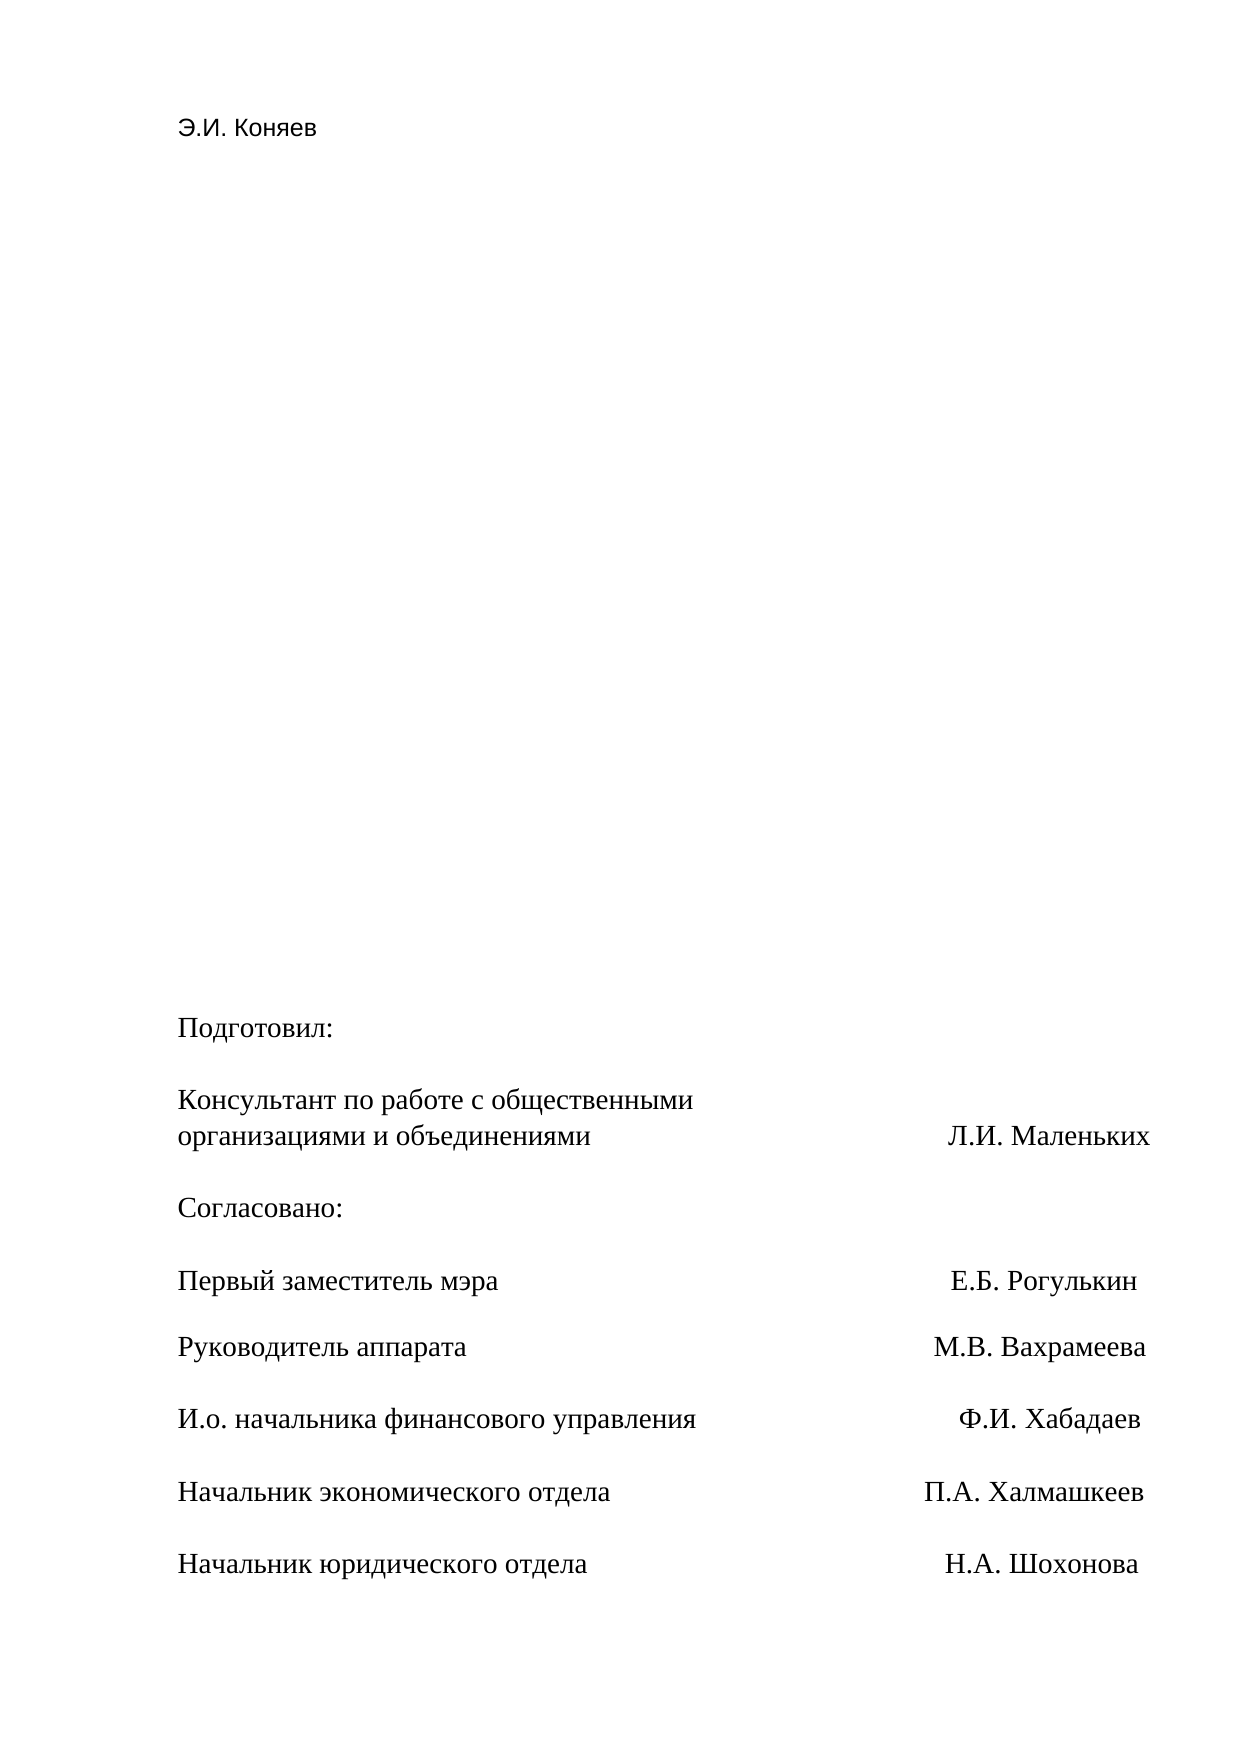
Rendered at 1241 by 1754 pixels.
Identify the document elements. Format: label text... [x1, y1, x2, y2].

text Начальник экономического отдела П.А. Халмашкеев [177, 1474, 1152, 1507]
text Начальник юридического отдела Н.А. Шохонова [177, 1546, 1152, 1579]
text Руководитель аппарата М.В. Вахрамеева [177, 1329, 1152, 1363]
text Э.И. Коняев [177, 118, 1152, 141]
text И.о. начальника финансового управления Ф.И. Хабадаев [177, 1401, 1152, 1435]
text Подготовил: [177, 1010, 1152, 1043]
text организациями и объединениями Л.И. Маленьких [177, 1118, 1152, 1152]
text Первый заместитель мэра Е.Б. Рогулькин [177, 1263, 1152, 1296]
text Консультант по работе с общественными [177, 1082, 1152, 1116]
text Согласовано: [177, 1190, 1152, 1224]
